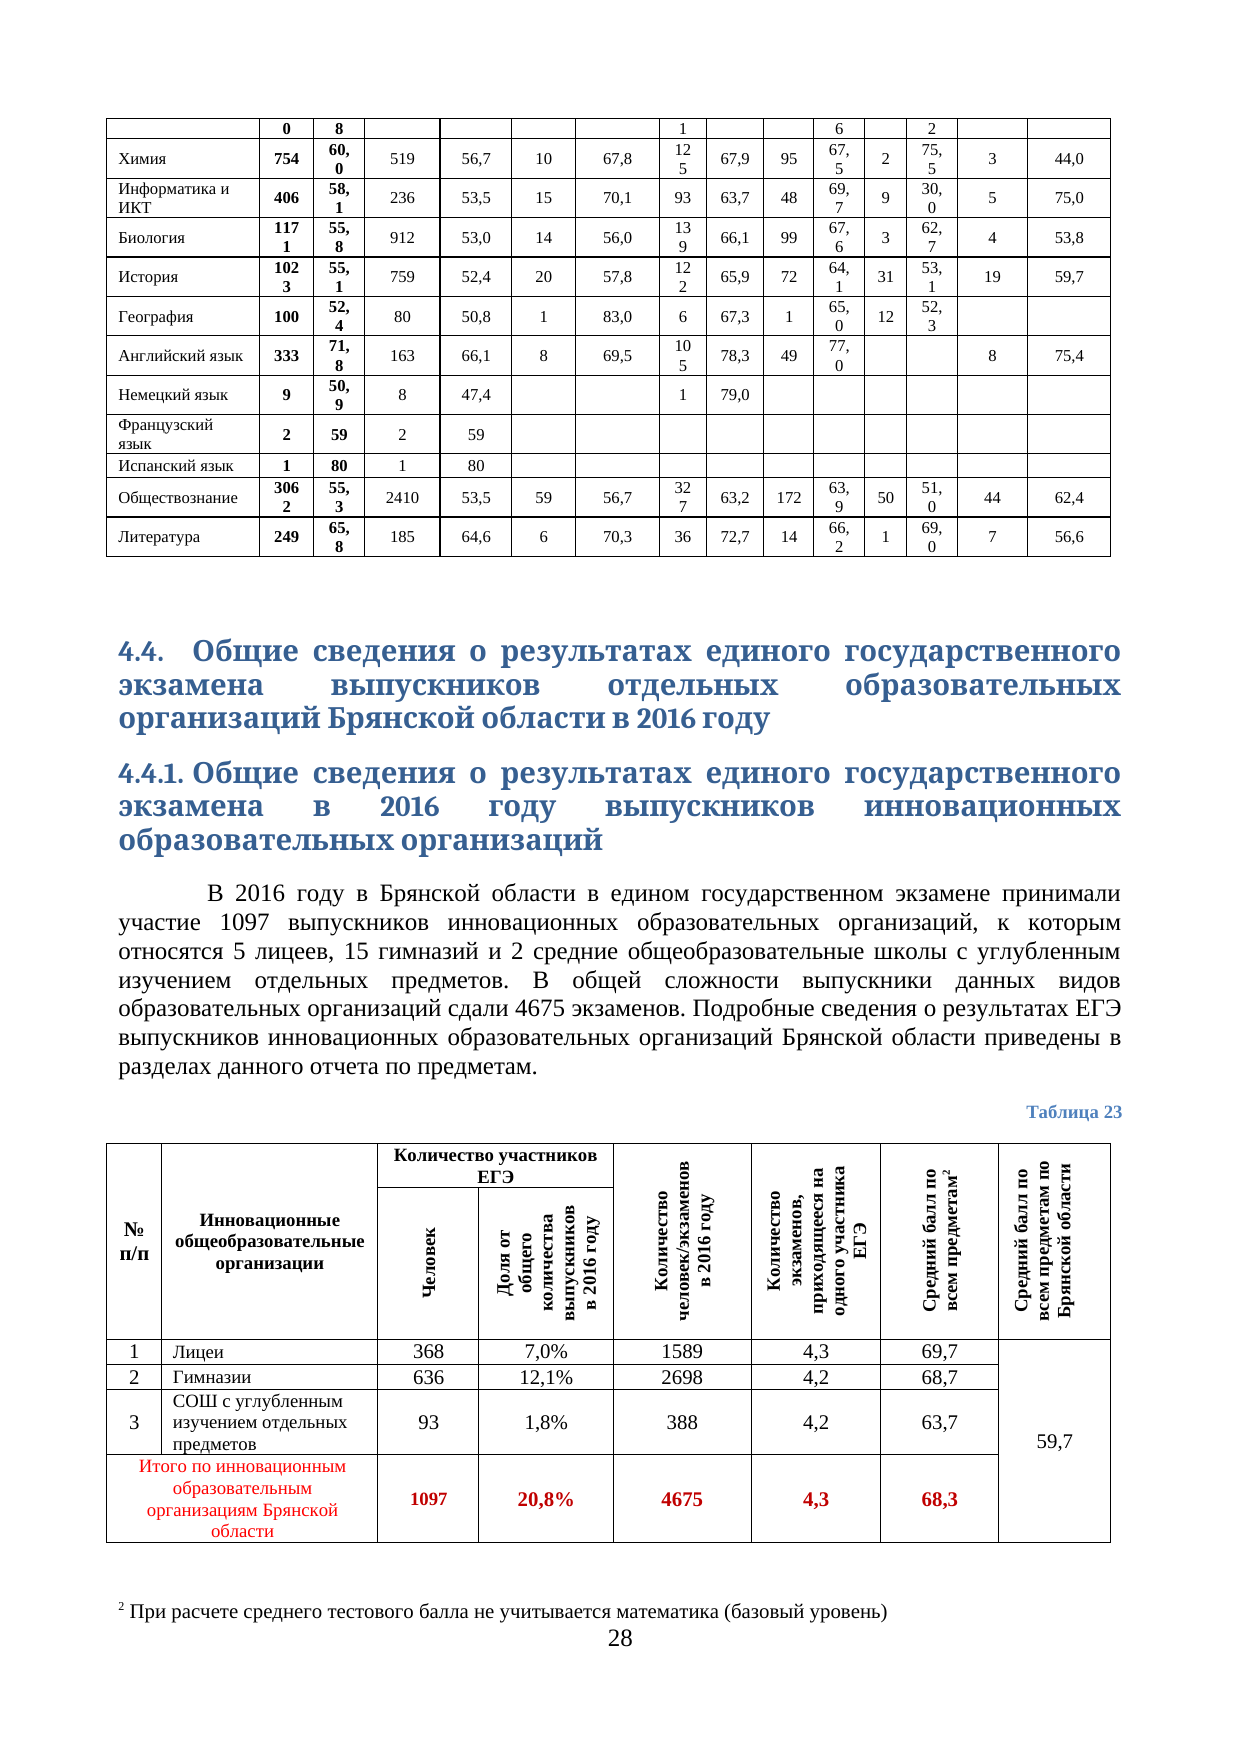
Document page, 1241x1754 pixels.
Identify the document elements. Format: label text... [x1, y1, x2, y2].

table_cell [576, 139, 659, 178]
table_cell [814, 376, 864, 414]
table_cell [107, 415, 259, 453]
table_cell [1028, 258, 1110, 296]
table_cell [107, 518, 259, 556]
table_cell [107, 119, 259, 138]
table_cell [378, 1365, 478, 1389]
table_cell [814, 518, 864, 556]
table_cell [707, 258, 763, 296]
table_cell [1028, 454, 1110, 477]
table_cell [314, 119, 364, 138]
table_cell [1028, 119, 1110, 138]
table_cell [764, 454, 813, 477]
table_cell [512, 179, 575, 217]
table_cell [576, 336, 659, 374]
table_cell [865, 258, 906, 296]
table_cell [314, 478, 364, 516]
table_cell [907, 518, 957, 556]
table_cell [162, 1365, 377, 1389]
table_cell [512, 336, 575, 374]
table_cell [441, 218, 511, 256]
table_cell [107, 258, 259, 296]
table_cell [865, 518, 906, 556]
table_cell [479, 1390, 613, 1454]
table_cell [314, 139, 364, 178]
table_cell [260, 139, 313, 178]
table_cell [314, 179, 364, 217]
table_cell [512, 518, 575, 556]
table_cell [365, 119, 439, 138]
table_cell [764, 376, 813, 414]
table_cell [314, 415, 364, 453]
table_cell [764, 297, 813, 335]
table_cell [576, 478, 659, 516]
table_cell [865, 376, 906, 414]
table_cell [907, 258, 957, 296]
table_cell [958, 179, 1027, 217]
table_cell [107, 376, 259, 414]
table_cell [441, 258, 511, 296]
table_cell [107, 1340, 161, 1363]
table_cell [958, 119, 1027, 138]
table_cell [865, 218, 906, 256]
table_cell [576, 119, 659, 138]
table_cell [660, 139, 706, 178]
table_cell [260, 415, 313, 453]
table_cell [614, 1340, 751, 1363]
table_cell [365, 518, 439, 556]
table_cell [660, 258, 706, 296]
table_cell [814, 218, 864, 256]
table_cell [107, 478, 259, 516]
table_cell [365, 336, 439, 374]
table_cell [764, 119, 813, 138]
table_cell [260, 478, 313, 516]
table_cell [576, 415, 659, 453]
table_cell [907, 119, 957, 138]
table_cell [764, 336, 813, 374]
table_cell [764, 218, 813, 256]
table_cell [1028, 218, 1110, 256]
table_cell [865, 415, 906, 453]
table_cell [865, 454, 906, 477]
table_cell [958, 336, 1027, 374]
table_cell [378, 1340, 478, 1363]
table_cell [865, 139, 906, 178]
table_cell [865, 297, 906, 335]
subtitle Общие сведения о результатах единого государственного экзамена в 2016 году выпускников инновационных образовательных организаций [118, 757, 1122, 858]
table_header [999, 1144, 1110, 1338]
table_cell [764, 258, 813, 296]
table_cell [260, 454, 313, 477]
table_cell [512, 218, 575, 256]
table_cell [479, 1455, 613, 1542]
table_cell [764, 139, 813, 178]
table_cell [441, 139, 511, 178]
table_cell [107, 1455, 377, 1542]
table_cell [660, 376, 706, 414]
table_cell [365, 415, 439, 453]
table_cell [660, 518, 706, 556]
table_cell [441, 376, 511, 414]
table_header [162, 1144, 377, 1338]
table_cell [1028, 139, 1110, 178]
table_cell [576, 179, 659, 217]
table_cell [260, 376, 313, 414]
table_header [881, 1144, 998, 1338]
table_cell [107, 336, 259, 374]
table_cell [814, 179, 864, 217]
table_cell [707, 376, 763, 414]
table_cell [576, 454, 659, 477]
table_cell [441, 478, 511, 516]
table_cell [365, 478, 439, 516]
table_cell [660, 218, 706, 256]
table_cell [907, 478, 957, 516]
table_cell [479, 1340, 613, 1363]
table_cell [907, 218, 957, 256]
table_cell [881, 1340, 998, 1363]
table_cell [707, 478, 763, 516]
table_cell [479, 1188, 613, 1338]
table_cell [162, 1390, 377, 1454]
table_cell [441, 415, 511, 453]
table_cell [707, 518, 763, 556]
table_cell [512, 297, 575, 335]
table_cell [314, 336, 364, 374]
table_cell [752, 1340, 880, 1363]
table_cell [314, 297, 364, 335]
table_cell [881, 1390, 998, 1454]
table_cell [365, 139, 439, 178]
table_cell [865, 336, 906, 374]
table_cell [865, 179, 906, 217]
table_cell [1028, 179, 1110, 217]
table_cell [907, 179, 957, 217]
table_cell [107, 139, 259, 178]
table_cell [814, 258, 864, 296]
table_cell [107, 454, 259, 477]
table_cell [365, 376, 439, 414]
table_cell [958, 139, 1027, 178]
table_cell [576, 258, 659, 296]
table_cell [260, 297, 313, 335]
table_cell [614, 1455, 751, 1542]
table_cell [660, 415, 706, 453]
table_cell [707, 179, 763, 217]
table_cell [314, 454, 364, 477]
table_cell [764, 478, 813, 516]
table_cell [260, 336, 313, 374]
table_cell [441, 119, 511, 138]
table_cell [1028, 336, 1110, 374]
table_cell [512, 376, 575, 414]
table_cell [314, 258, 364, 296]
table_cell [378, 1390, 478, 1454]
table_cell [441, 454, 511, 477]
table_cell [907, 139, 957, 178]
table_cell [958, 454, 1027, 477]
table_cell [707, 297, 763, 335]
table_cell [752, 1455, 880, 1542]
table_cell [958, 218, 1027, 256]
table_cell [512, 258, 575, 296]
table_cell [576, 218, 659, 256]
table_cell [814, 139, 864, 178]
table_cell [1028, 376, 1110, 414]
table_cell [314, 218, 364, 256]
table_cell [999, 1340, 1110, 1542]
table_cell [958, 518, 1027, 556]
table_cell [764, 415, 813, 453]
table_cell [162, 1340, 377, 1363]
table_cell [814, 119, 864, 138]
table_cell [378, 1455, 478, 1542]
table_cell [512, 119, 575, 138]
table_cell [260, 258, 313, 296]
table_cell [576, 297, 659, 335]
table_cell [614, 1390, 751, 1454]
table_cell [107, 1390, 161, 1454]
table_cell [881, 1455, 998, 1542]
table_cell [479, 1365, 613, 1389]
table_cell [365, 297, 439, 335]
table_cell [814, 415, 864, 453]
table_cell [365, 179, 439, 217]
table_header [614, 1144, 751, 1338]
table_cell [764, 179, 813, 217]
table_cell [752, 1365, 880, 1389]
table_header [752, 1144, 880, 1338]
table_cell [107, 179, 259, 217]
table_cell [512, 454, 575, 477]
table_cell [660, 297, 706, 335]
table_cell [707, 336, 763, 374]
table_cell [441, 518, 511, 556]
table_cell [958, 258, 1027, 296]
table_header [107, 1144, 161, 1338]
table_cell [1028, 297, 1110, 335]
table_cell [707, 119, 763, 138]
list В 2016 году в Брянской области в едином государственном экзамене принимали участие 1097 выпускников инновационных образовательных организаций, к которым относятся 5 лицеев, 15 гимназий и 2 средние общеобразовательные школы с углубленным изучением отдельных предметов. В общей сложности выпускники данных видов образовательных организаций сдали 4675 экзаменов. Подробные сведения о результатах ЕГЭ выпускников инновационных образовательных организаций Брянской области приведены в разделах данного отчета по предметам. [118, 878, 1122, 1080]
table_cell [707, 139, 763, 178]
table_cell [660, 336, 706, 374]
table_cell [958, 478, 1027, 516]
subtitle Общие сведения о результатах единого государственного экзамена выпускников отдельных образовательных организаций Брянской области в 2016 году [118, 636, 1122, 736]
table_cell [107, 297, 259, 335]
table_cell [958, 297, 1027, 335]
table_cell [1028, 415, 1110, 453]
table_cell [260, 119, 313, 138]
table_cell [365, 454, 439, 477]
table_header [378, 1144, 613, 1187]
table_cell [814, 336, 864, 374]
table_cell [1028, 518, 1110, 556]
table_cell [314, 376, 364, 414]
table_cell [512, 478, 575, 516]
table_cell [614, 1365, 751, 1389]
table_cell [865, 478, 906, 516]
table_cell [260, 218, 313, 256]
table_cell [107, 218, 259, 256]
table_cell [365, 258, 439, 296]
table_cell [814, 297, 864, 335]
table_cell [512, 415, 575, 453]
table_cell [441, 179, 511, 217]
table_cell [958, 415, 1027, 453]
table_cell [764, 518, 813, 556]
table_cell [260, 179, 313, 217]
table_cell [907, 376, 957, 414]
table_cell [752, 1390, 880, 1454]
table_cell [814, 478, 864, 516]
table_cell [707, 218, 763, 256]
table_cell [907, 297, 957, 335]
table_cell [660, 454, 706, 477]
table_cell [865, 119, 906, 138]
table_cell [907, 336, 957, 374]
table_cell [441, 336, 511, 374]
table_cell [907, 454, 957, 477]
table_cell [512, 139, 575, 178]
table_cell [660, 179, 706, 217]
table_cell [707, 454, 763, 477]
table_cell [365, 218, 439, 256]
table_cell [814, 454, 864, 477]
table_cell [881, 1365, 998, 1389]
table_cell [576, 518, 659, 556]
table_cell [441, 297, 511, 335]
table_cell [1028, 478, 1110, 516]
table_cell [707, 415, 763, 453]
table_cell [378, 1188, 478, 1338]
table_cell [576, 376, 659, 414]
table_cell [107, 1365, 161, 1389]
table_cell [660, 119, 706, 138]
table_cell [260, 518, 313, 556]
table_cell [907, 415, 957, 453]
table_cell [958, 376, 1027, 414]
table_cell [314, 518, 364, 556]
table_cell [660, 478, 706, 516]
